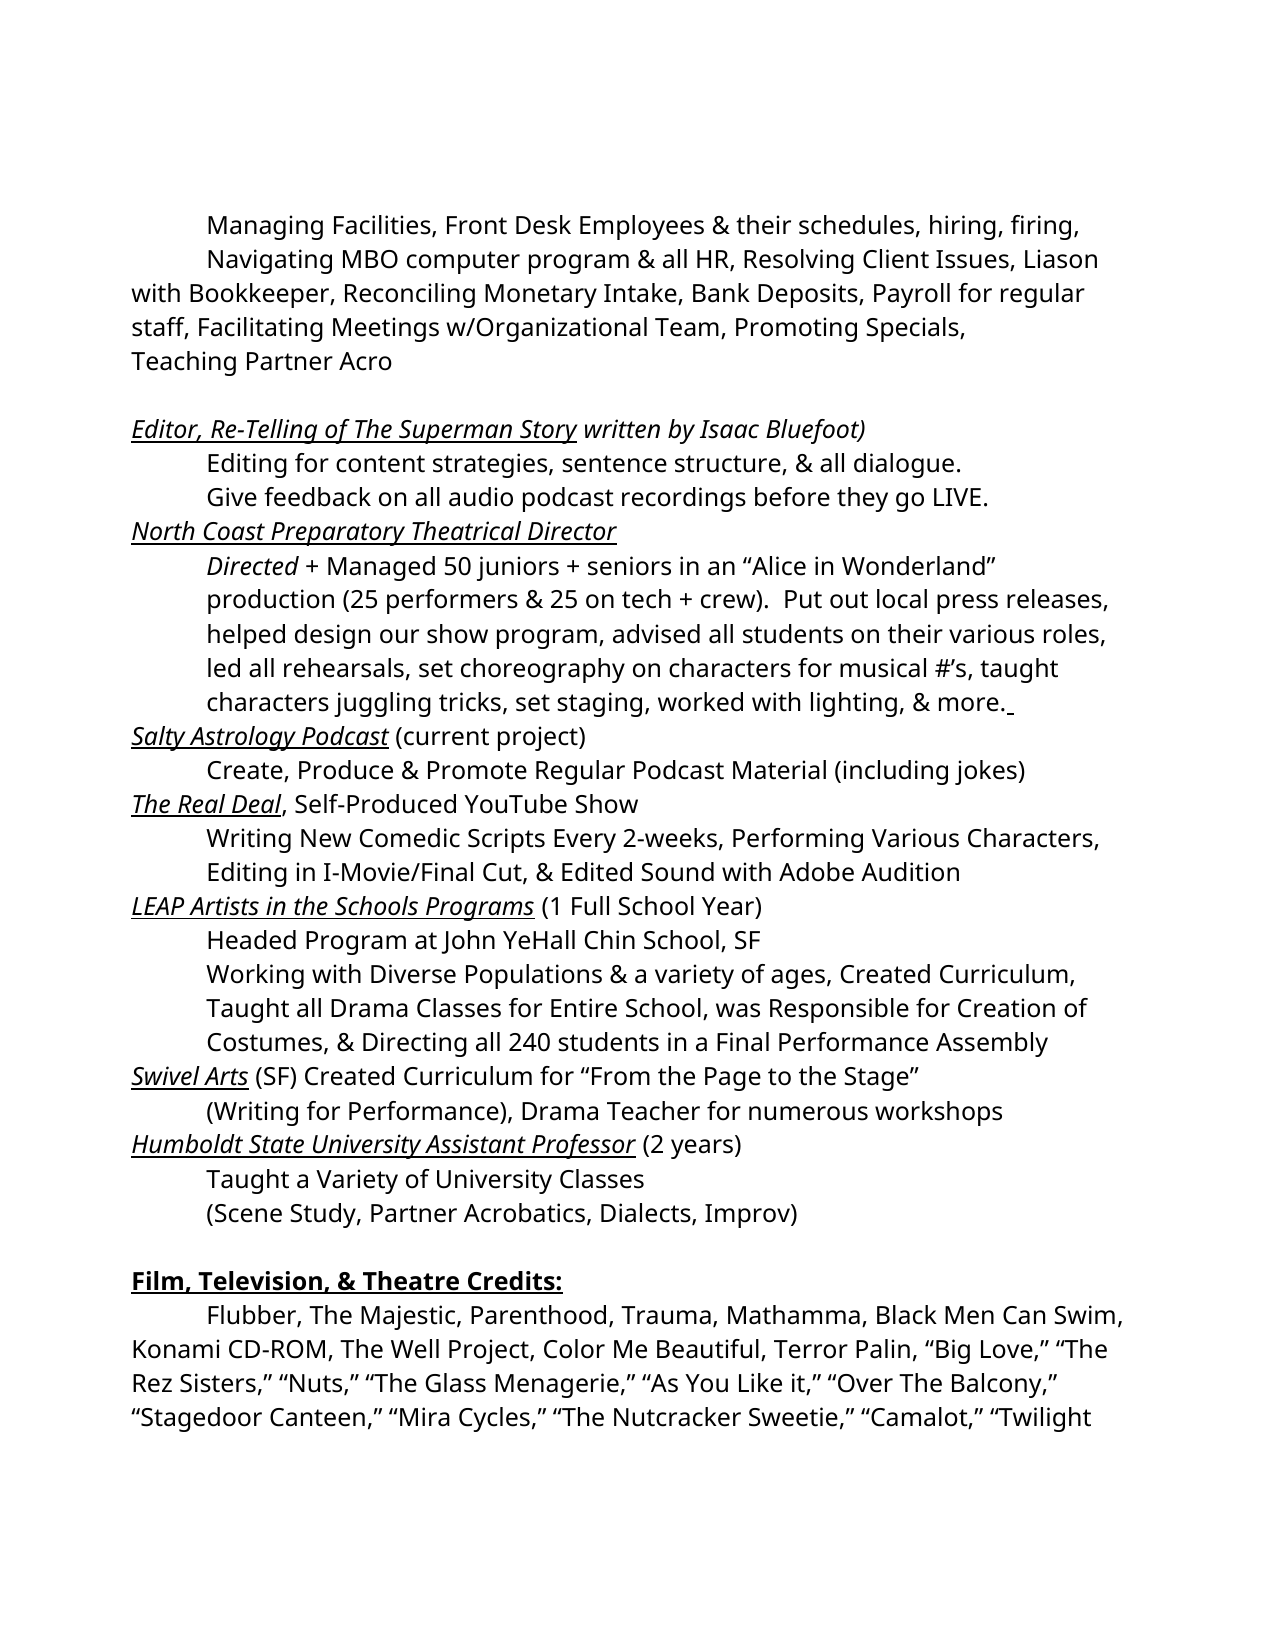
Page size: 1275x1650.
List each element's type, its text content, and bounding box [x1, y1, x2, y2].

text Teaching Partner Acro [131, 344, 1125, 378]
text Taught a Variety of University Classes [206, 1161, 1125, 1195]
text The Real Deal, Self-Produced YouTube Show [131, 787, 1125, 821]
text Directed + Managed 50 juniors + seniors in an “Alice in Wonderland” production (25 performers & 25 on tech + crew). Put out local press releases, helped design our show program, advised all students on their various roles, led all rehearsals, set choreography on characters for musical #’s, taught characters juggling tricks, set staging, worked with lighting, & more. [206, 548, 1125, 718]
text LEAP Artists in the Schools Programs (1 Full School Year) [131, 889, 1125, 923]
text Humboldt State University Assistant Professor (2 years) [131, 1127, 1125, 1161]
text Editing for content strategies, sentence structure, & all dialogue. [131, 446, 1125, 480]
text Swivel Arts (SF) Created Curriculum for “From the Page to the Stage” [131, 1059, 1125, 1093]
text Writing New Comedic Scripts Every 2-weeks, Performing Various Characters, [131, 821, 1125, 855]
text Navigating MBO computer program & all HR, Resolving Client Issues, Liason with Bookkeeper, Reconciling Monetary Intake, Bank Deposits, Payroll for regular staff, Facilitating Meetings w/Organizational Team, Promoting Specials, [131, 242, 1125, 344]
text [131, 1297, 1125, 1434]
text Film, Television, & Theatre Credits: [131, 1263, 1125, 1297]
text (Scene Study, Partner Acrobatics, Dialects, Improv) [206, 1195, 1125, 1229]
text Editing in I-Movie/Final Cut, & Edited Sound with Adobe Audition [131, 855, 1125, 889]
text Create, Produce & Promote Regular Podcast Material (including jokes) [131, 752, 1125, 787]
text Headed Program at John YeHall Chin School, SF [206, 923, 1125, 957]
text North Coast Preparatory Theatrical Director [131, 514, 1125, 548]
text (Writing for Performance), Drama Teacher for numerous workshops [131, 1093, 1125, 1127]
text Salty Astrology Podcast (current project) [131, 718, 1125, 752]
text Working with Diverse Populations & a variety of ages, Created Curriculum, Taught all Drama Classes for Entire School, was Responsible for Creation of Costumes, & Directing all 240 students in a Final Performance Assembly [206, 957, 1125, 1059]
text Managing Facilities, Front Desk Employees & their schedules, hiring, firing, [131, 207, 1125, 242]
text Give feedback on all audio podcast recordings before they go LIVE. [131, 480, 1125, 514]
text Editor, Re-Telling of The Superman Story written by Isaac Bluefoot) [131, 412, 1125, 446]
